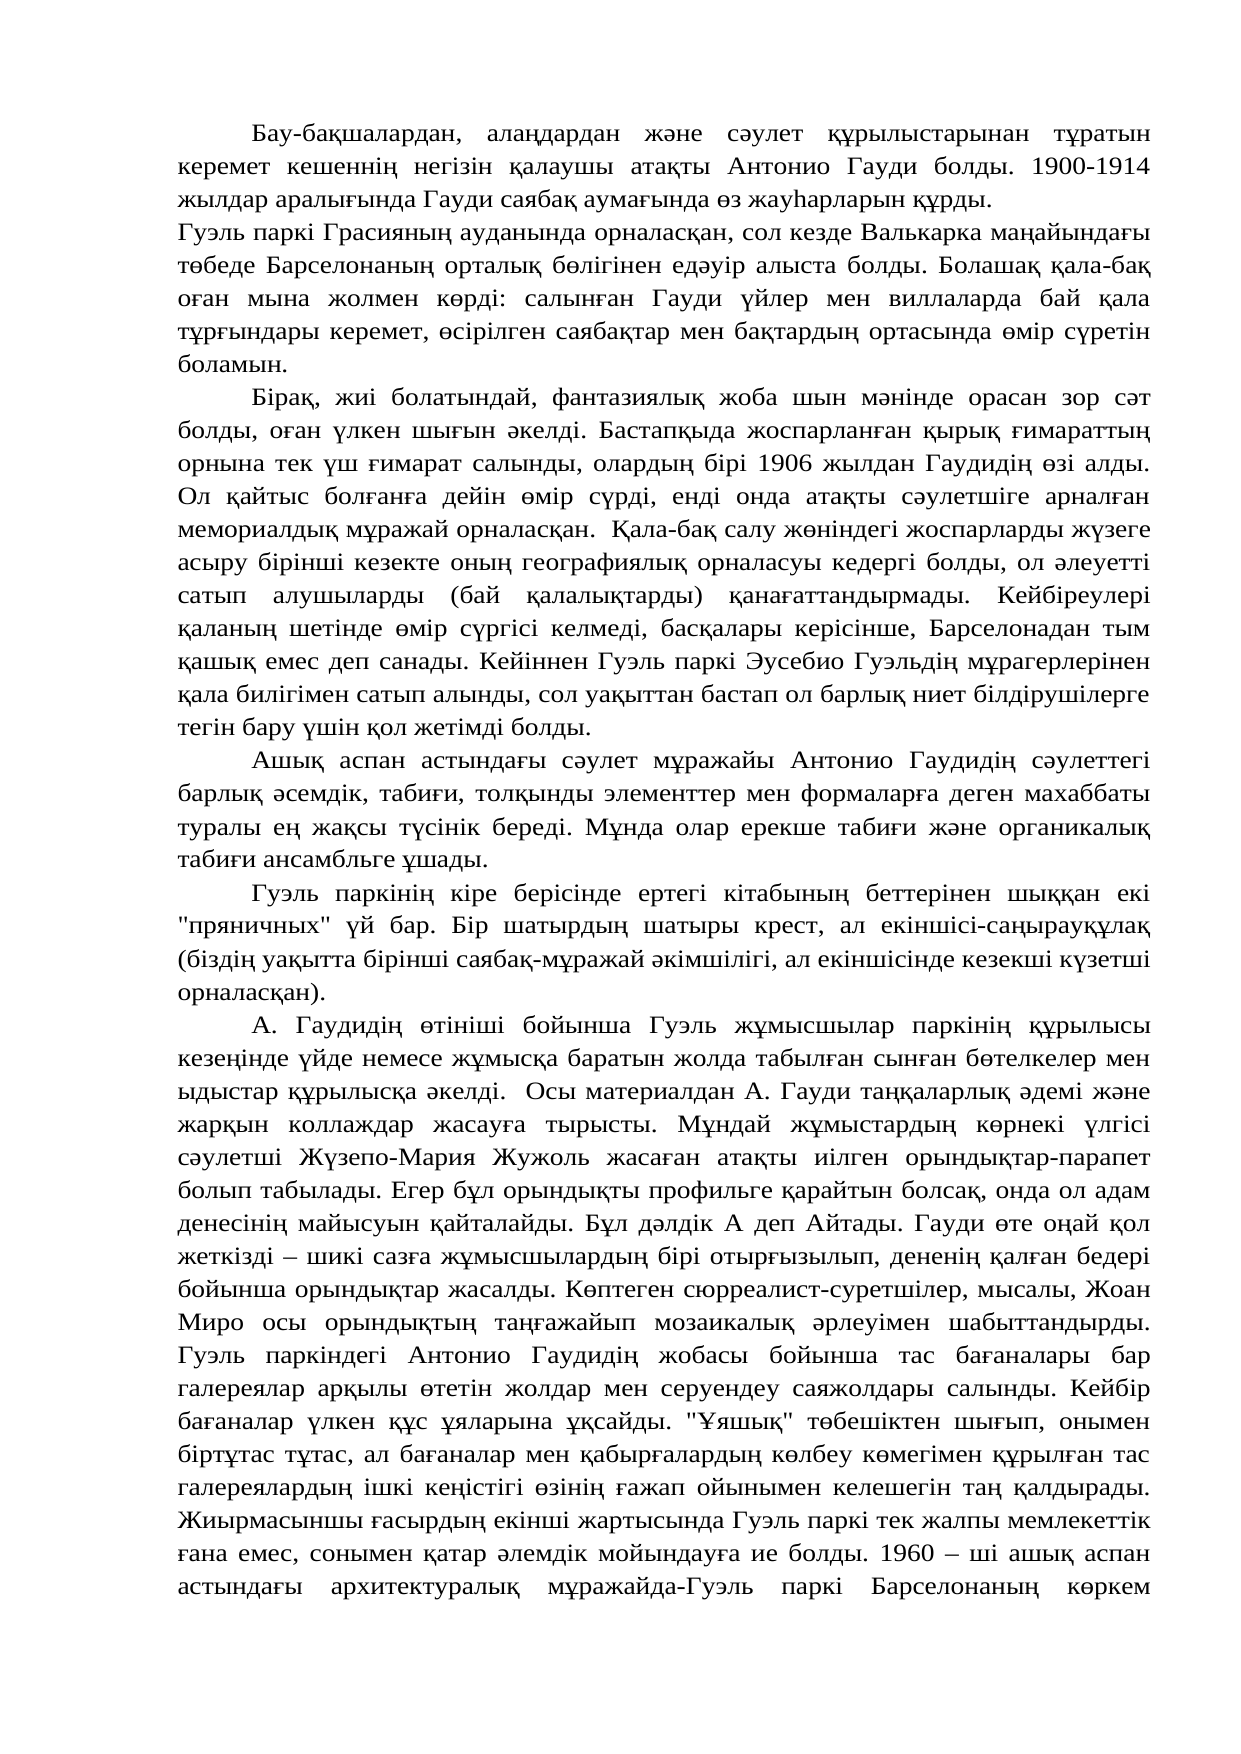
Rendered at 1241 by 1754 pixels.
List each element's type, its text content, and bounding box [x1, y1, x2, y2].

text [177, 1010, 1152, 1600]
text Гуэль паркінің кіре берісінде ертегі кітабының беттерінен шыққан екі "пряничных" үй бар. Бір шатырдың шатыры крест, ал екіншісі-саңырауқұлақ (біздің уақытта бірінші саябақ-мұражай әкімшілігі, ал екіншісінде кезекші күзетші орналасқан). [177, 878, 1152, 1005]
text Бау-бақшалардан, алаңдардан және сәулет құрылыстарынан тұратын керемет кешеннің негізін қалаушы атақты Антонио Гауди болды. 1900-1914 жылдар аралығында Гауди саябақ аумағында өз жауһарларын құрды. [177, 118, 1152, 213]
text Гуэль паркі Грасияның ауданында орналасқан, сол кезде Валькарка маңайындағы төбеде Барселонаның орталық бөлігінен едәуір алыста болды. Болашақ қала-бақ оған мына жолмен көрді: салынған Гауди үйлер мен виллаларда бай қала тұрғындары керемет, өсірілген саябақтар мен бақтардың ортасында өмір сүретін боламын. [177, 217, 1152, 378]
text Ашық аспан астындағы сәулет мұражайы Антонио Гаудидің сәулеттегі барлық әсемдік, табиғи, толқынды элементтер мен формаларға деген махаббаты туралы ең жақсы түсінік береді. Мұнда олар ерекше табиғи және органикалық табиғи ансамбльге ұшады. [177, 746, 1152, 873]
text Бірақ, жиі болатындай, фантазиялық жоба шын мәнінде орасан зор сәт болды, оған үлкен шығын әкелді. Бастапқыда жоспарланған қырық ғимараттың орнына тек үш ғимарат салынды, олардың бірі 1906 жылдан Гаудидің өзі алды. Ол қайтыс болғанға дейін өмір сүрді, енді онда атақты сәулетшіге арналған мемориалдық мұражай орналасқан. Қала-бақ салу жөніндегі жоспарларды жүзеге асыру бірінші кезекте оның географиялық орналасуы кедергі болды, ол әлеуетті сатып алушыларды (бай қалалықтарды) қанағаттандырмады. Кейбіреулері қаланың шетінде өмір сүргісі келмеді, басқалары керісінше, Барселонадан тым қашық емес деп санады. Кейіннен Гуэль паркі Эусебио Гуэльдің мұрагерлерінен қала билігімен сатып алынды, сол уақыттан бастап ол барлық ниет білдірушілерге тегін бару үшін қол жетімді болды. [177, 382, 1152, 741]
